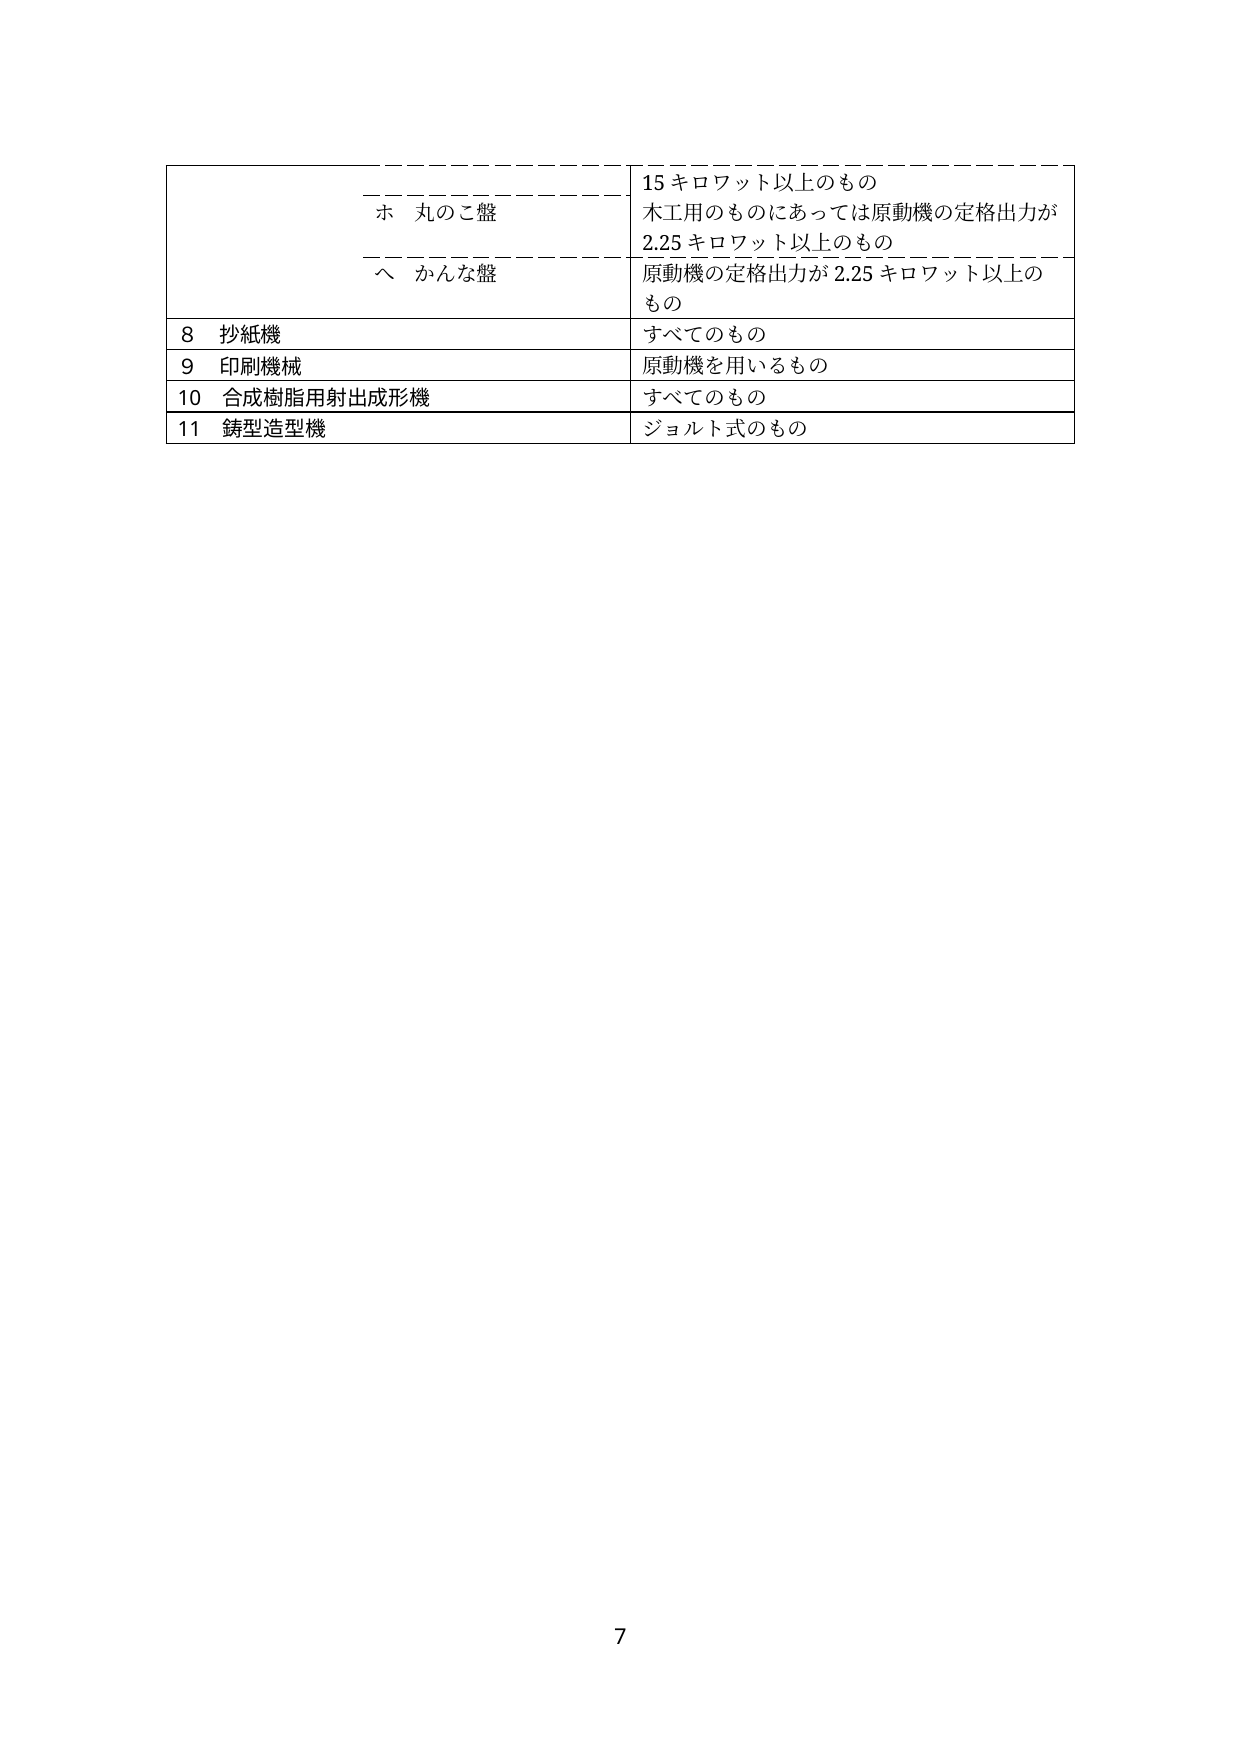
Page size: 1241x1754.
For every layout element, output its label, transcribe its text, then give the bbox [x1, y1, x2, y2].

table_cell すべてのもの [631, 319, 1074, 349]
table_cell ジョルト式のもの [631, 413, 1074, 443]
table_cell すべてのもの [631, 381, 1074, 411]
table_cell 原動機の定格出力が2.25キロワット以上のもの [631, 257, 1074, 318]
table_cell 10 合成樹脂用射出成形機 [167, 381, 630, 411]
table_cell 原動機を用いるもの [631, 350, 1074, 380]
table_cell ニ [363, 165, 403, 195]
table_cell 丸のこ盤 [403, 195, 630, 257]
table_cell ９ 印刷機械 [167, 350, 630, 380]
table_cell かんな盤 [403, 257, 630, 318]
table_cell ８ 抄紙機 [167, 319, 630, 349]
table_cell ホ [363, 195, 403, 257]
table_cell 帯のこ盤 [403, 165, 630, 195]
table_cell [631, 165, 1074, 257]
table_cell へ [363, 257, 403, 318]
table_cell 11 鋳型造型機 [167, 413, 630, 443]
